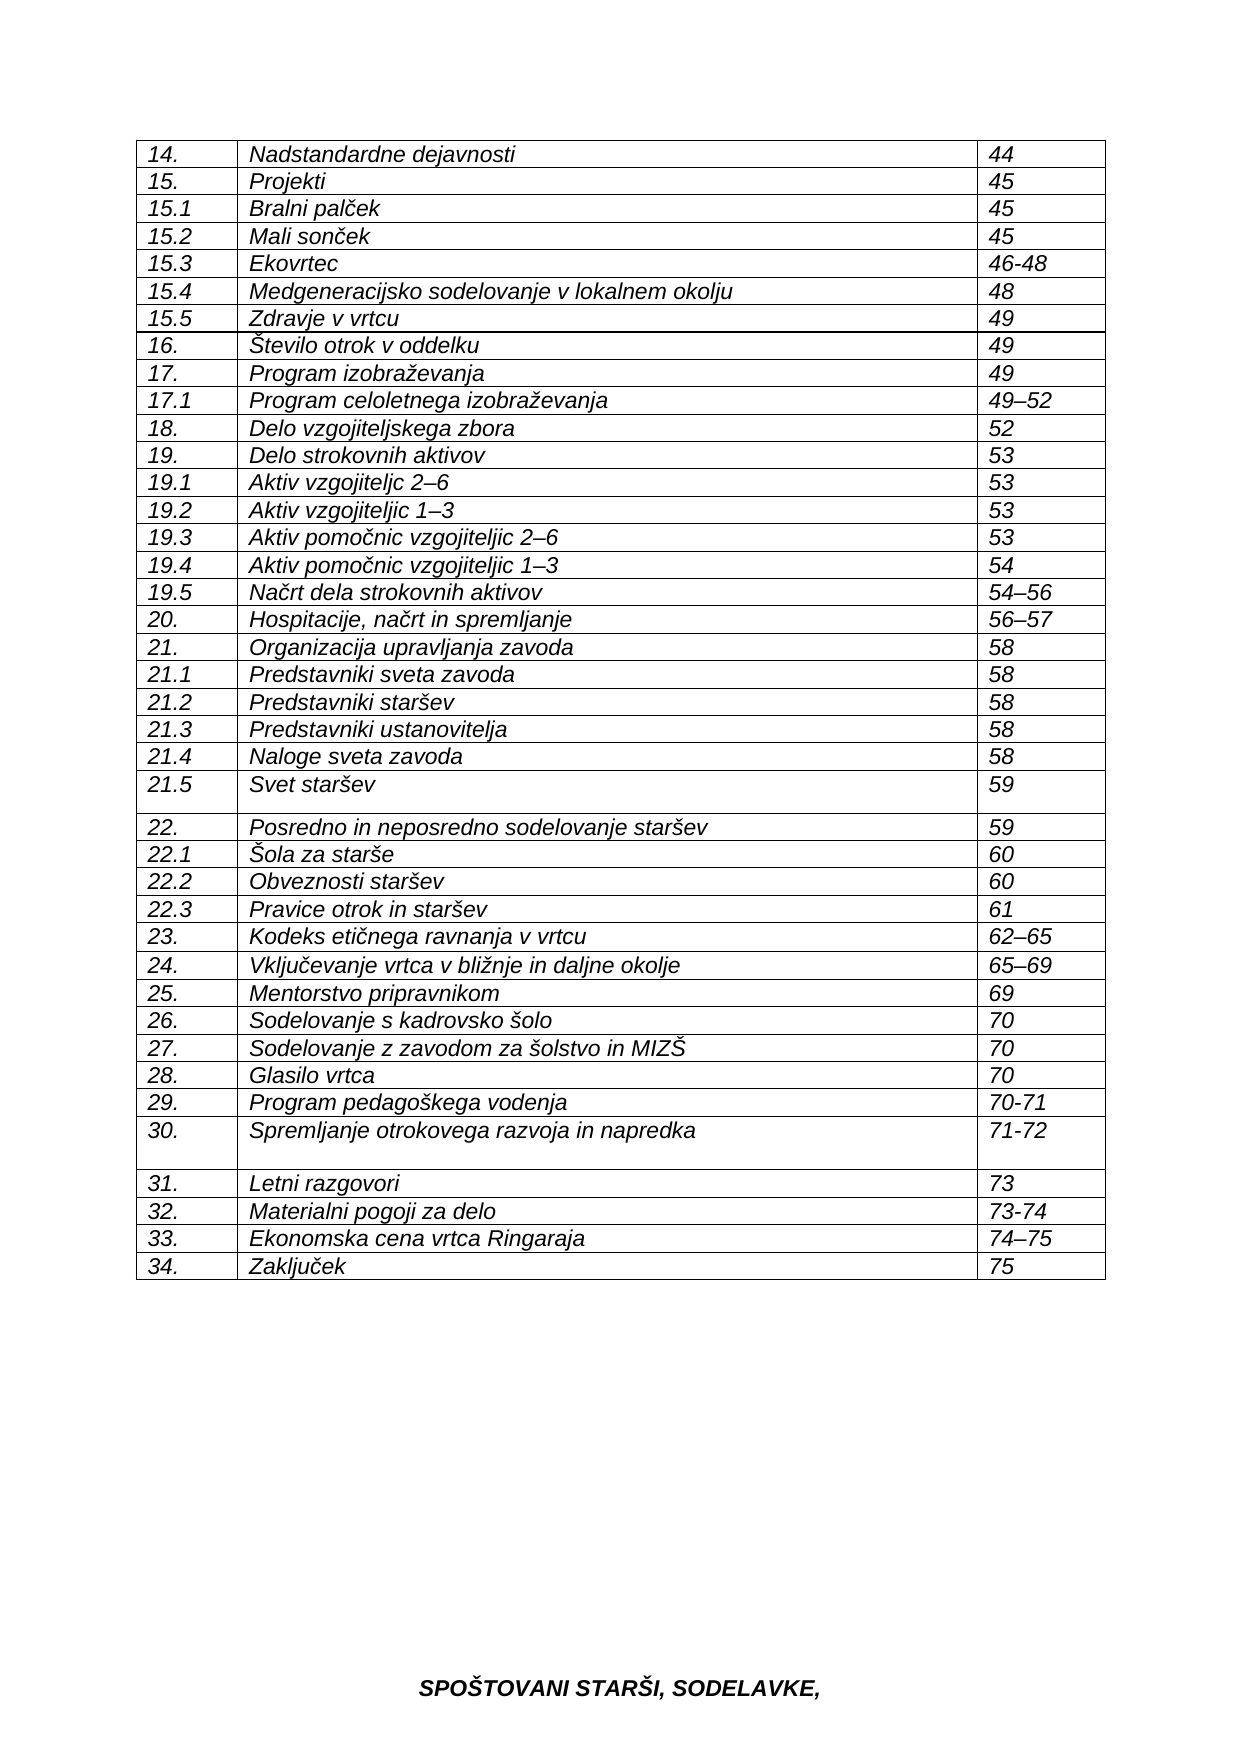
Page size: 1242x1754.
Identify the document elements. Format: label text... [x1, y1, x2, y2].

table_cell Predstavniki sveta zavoda [238, 661, 977, 687]
table_cell 54 [978, 552, 1105, 578]
table_cell 21. [137, 634, 237, 660]
table_cell 17.1 [137, 387, 237, 413]
table_cell 17. [137, 360, 237, 386]
table_cell Načrt dela strokovnih aktivov [238, 579, 977, 605]
table_cell 60 [978, 868, 1105, 894]
table_cell 58 [978, 661, 1105, 687]
table_cell 22. [137, 814, 237, 840]
table_cell 19.1 [137, 469, 237, 496]
table_cell 20. [137, 606, 237, 633]
table_cell Projekti [238, 168, 977, 194]
table_cell 15.4 [137, 278, 237, 304]
table_cell 58 [978, 716, 1105, 742]
table_cell Aktiv vzgojiteljic 1–3 [238, 497, 977, 523]
table_cell Obveznosti staršev [238, 868, 977, 894]
table_cell 49 [978, 333, 1105, 359]
table_cell 53 [978, 497, 1105, 523]
table_cell 70 [978, 1062, 1105, 1088]
table_cell Vključevanje vrtca v bližnje in daljne okolje [238, 952, 977, 979]
table_cell 19.3 [137, 524, 237, 551]
table_cell Hospitacije, načrt in spremljanje [238, 606, 977, 633]
table_cell 49 [978, 305, 1105, 331]
table_cell 15.3 [137, 250, 237, 277]
table_cell Sodelovanje s kadrovsko šolo [238, 1007, 977, 1033]
table_cell Aktiv pomočnic vzgojiteljic 1–3 [238, 552, 977, 578]
table_cell 16. [137, 333, 237, 359]
table_cell 73 [978, 1170, 1105, 1197]
table_cell 54–56 [978, 579, 1105, 605]
table_cell 21.5 [137, 771, 237, 812]
table_cell 45 [978, 168, 1105, 194]
table_cell 59 [978, 771, 1105, 812]
table_cell Posredno in neposredno sodelovanje staršev [238, 814, 977, 840]
table_cell Predstavniki staršev [238, 689, 977, 715]
table_cell 53 [978, 524, 1105, 551]
table_cell 75 [978, 1253, 1105, 1279]
table_cell 65–69 [978, 952, 1105, 979]
table_cell 56–57 [978, 606, 1105, 633]
table_cell Predstavniki ustanovitelja [238, 716, 977, 742]
table_cell 21.3 [137, 716, 237, 742]
table_cell 22.2 [137, 868, 237, 894]
table_cell Nadstandardne dejavnosti [238, 141, 977, 167]
table_cell Svet staršev [238, 771, 977, 812]
table_cell Letni razgovori [238, 1170, 977, 1197]
table_cell 70-71 [978, 1089, 1105, 1116]
table_cell Število otrok v oddelku [238, 333, 977, 359]
table_cell Kodeks etičnega ravnanja v vrtcu [238, 923, 977, 951]
table_cell Naloge sveta zavoda [238, 743, 977, 770]
table_cell 49–52 [978, 387, 1105, 413]
table_cell Program pedagoškega vodenja [238, 1089, 977, 1116]
table_cell Aktiv pomočnic vzgojiteljic 2–6 [238, 524, 977, 551]
table_cell 53 [978, 469, 1105, 496]
table_cell 14. [137, 141, 237, 167]
table_cell 21.2 [137, 689, 237, 715]
table_cell 45 [978, 223, 1105, 249]
table_cell 26. [137, 1007, 237, 1033]
table_cell 71-72 [978, 1117, 1105, 1169]
table_cell 30. [137, 1117, 237, 1169]
table_cell Mali sonček [238, 223, 977, 249]
table_cell 58 [978, 743, 1105, 770]
table_cell 61 [978, 896, 1105, 922]
table_cell 15.5 [137, 305, 237, 331]
table_cell 22.3 [137, 896, 237, 922]
table_cell 32. [137, 1198, 237, 1224]
table_cell Medgeneracijsko sodelovanje v lokalnem okolju [238, 278, 977, 304]
table_cell 19.2 [137, 497, 237, 523]
table_cell 29. [137, 1089, 237, 1116]
table_cell 25. [137, 980, 237, 1006]
table_cell 45 [978, 195, 1105, 222]
table_cell 27. [137, 1035, 237, 1061]
table_cell 21.1 [137, 661, 237, 687]
text SPOŠTOVANI STARŠI, SODELAVKE, [135, 1675, 1106, 1702]
table_cell Zdravje v vrtcu [238, 305, 977, 331]
table_cell 15.1 [137, 195, 237, 222]
table_cell 33. [137, 1225, 237, 1252]
table_cell Program izobraževanja [238, 360, 977, 386]
table_cell 70 [978, 1007, 1105, 1033]
table_cell Materialni pogoji za delo [238, 1198, 977, 1224]
table_cell 69 [978, 980, 1105, 1006]
table_cell Pravice otrok in staršev [238, 896, 977, 922]
table_cell 18. [137, 415, 237, 441]
table_cell 23. [137, 923, 237, 951]
table_cell 44 [978, 141, 1105, 167]
table_cell 21.4 [137, 743, 237, 770]
table_cell 70 [978, 1035, 1105, 1061]
table_cell 19. [137, 442, 237, 468]
table_cell 58 [978, 689, 1105, 715]
table_cell 34. [137, 1253, 237, 1279]
table_cell 59 [978, 814, 1105, 840]
table_cell 24. [137, 952, 237, 979]
table_cell 19.5 [137, 579, 237, 605]
table_cell Spremljanje otrokovega razvoja in napredka [238, 1117, 977, 1169]
table_cell Aktiv vzgojiteljc 2–6 [238, 469, 977, 496]
table_cell Ekonomska cena vrtca Ringaraja [238, 1225, 977, 1252]
table_cell 15. [137, 168, 237, 194]
table_cell Ekovrtec [238, 250, 977, 277]
table_cell Sodelovanje z zavodom za šolstvo in MIZŠ [238, 1035, 977, 1061]
table_cell 60 [978, 841, 1105, 867]
table_cell 58 [978, 634, 1105, 660]
table_cell 46-48 [978, 250, 1105, 277]
table_cell Organizacija upravljanja zavoda [238, 634, 977, 660]
table_cell 19.4 [137, 552, 237, 578]
table_cell 28. [137, 1062, 237, 1088]
table_cell Bralni palček [238, 195, 977, 222]
table_cell 62–65 [978, 923, 1105, 951]
table_cell 74–75 [978, 1225, 1105, 1252]
table_cell Delo strokovnih aktivov [238, 442, 977, 468]
table_cell 53 [978, 442, 1105, 468]
table_cell Glasilo vrtca [238, 1062, 977, 1088]
table_cell 52 [978, 415, 1105, 441]
table_cell 31. [137, 1170, 237, 1197]
table_cell Program celoletnega izobraževanja [238, 387, 977, 413]
table_cell Šola za starše [238, 841, 977, 867]
table_cell 73-74 [978, 1198, 1105, 1224]
table_cell Delo vzgojiteljskega zbora [238, 415, 977, 441]
table_cell Mentorstvo pripravnikom [238, 980, 977, 1006]
table_cell 49 [978, 360, 1105, 386]
table_cell 15.2 [137, 223, 237, 249]
table_cell 48 [978, 278, 1105, 304]
table_cell Zaključek [238, 1253, 977, 1279]
table_cell 22.1 [137, 841, 237, 867]
